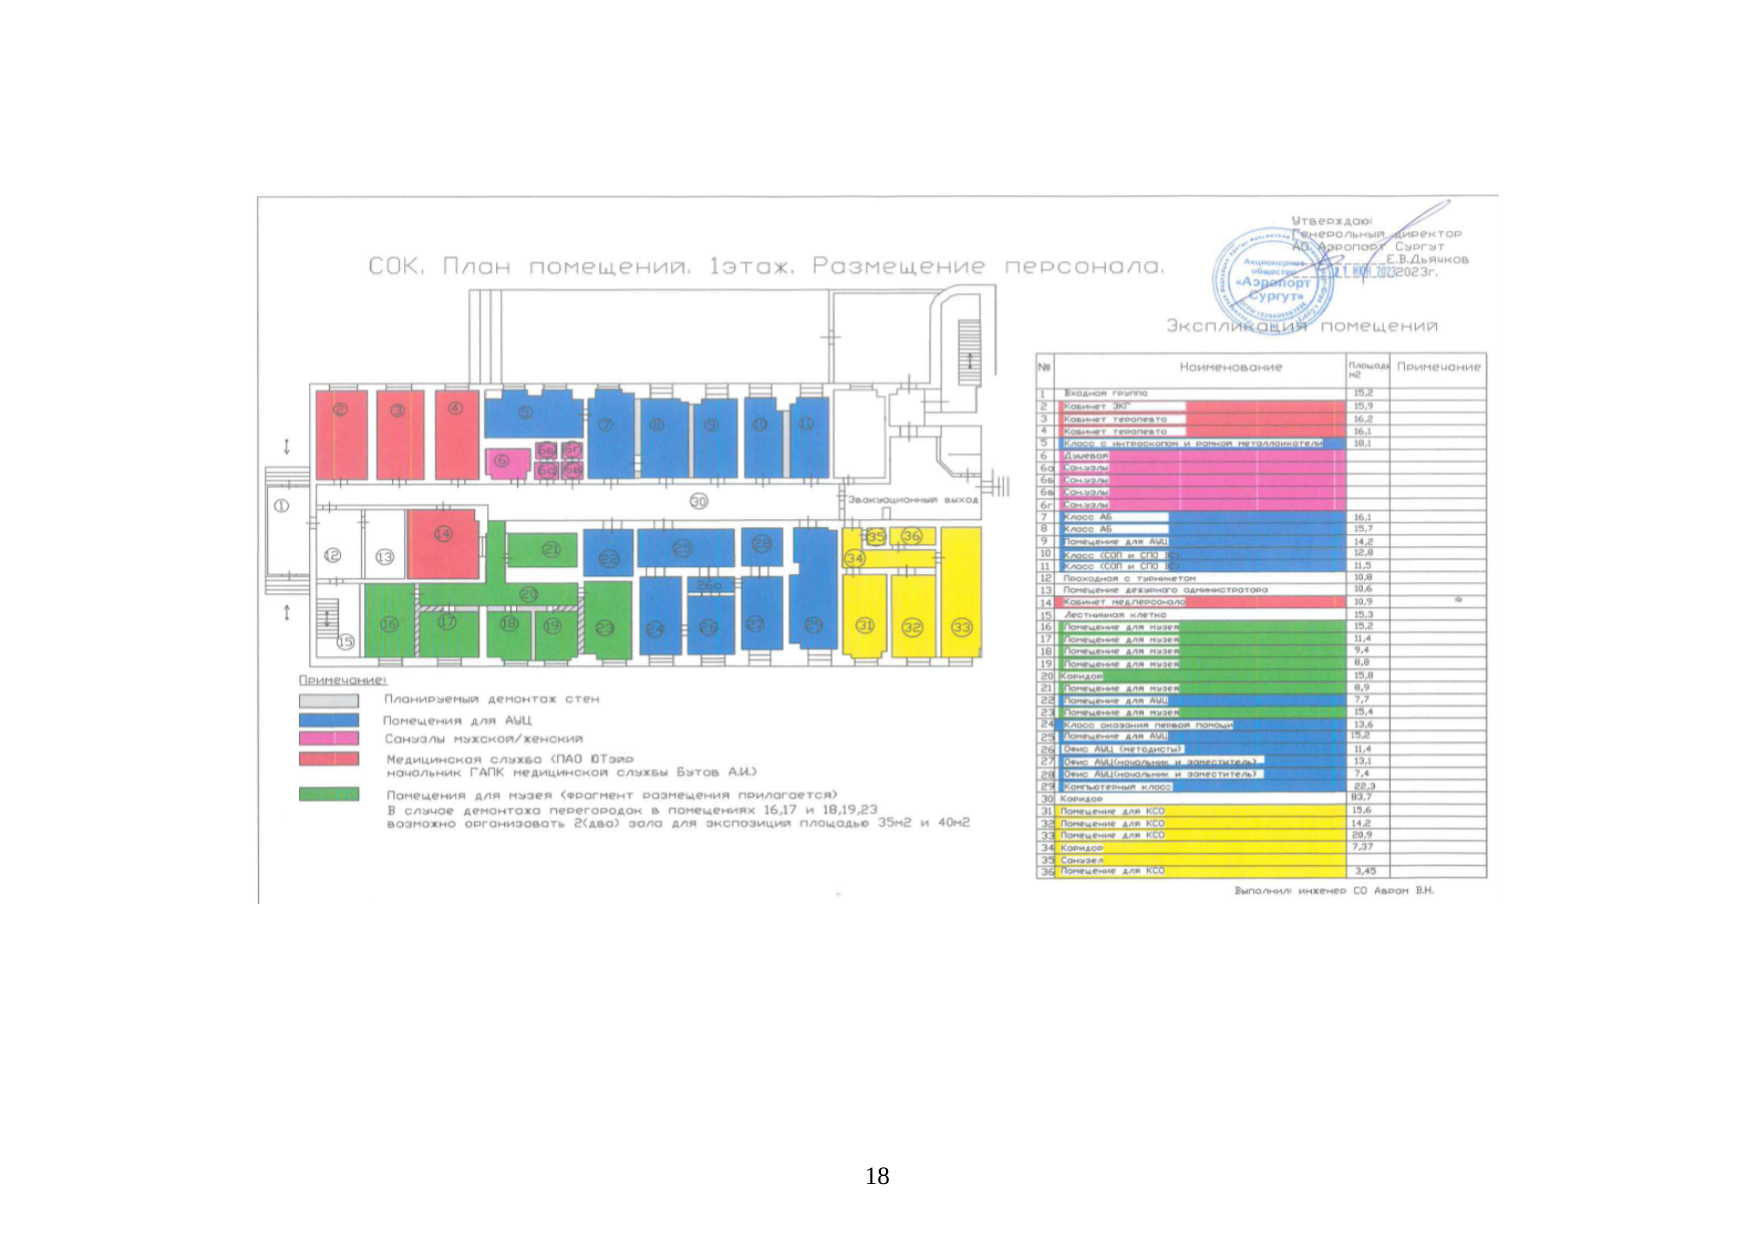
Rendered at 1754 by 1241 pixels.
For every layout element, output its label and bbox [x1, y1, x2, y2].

picture [255, 194, 1499, 904]
